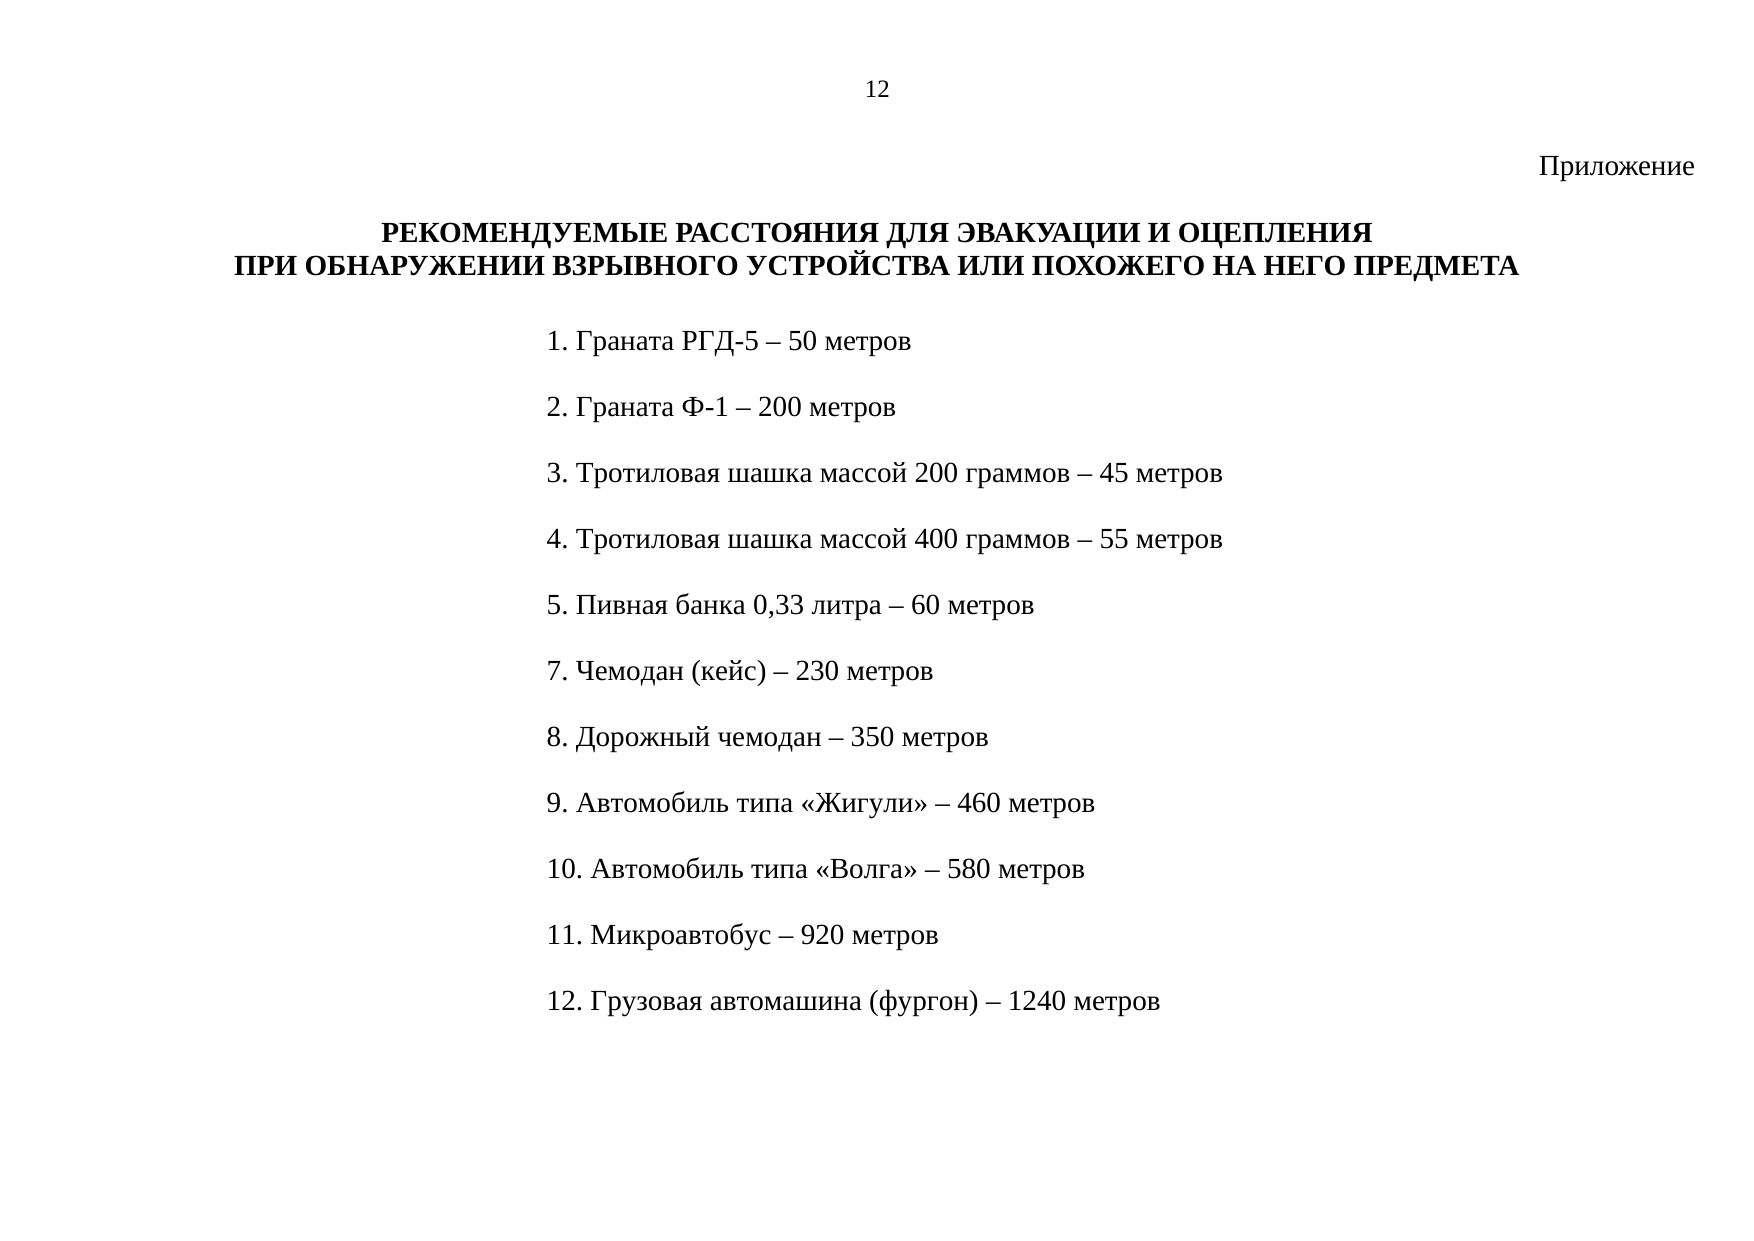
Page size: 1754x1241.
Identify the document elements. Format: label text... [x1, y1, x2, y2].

text 8. Дорожный чемодан – 350 метров [546, 719, 1695, 753]
subtitle РЕКОМЕНДУЕМЫЕ расстояния для ЭВАКУАЦИИ И ОЦЕПЛЕНИЯ [59, 215, 1695, 248]
text 11. Микроавтобус – 920 метров [546, 917, 1695, 951]
text 10. Автомобиль типа «Волга» – 580 метров [546, 851, 1695, 885]
text 5. Пивная банка 0,33 литра – 60 метров [546, 587, 1695, 621]
text 12. Грузовая автомашина (фургон) – 1240 метров [546, 983, 1695, 1017]
text 2. Граната Ф-1 – 200 метров [546, 389, 1695, 423]
text 3. Тротиловая шашка массой 200 граммов – 45 метров [546, 455, 1695, 489]
subtitle ПРИ ОБНАРУЖЕНИИ ВЗРЫВНОГО УСТРОЙСТВА ИЛИ похожего на него ПРЕДМЕТА [59, 248, 1695, 282]
text 1. Граната РГД-5 – 50 метров [546, 323, 1695, 357]
text 4. Тротиловая шашка массой 400 граммов – 55 метров [546, 521, 1695, 555]
text 7. Чемодан (кейс) – 230 метров [546, 653, 1695, 687]
subtitle Приложение [59, 148, 1695, 181]
text 9. Автомобиль типа «Жигули» – 460 метров [546, 785, 1695, 819]
